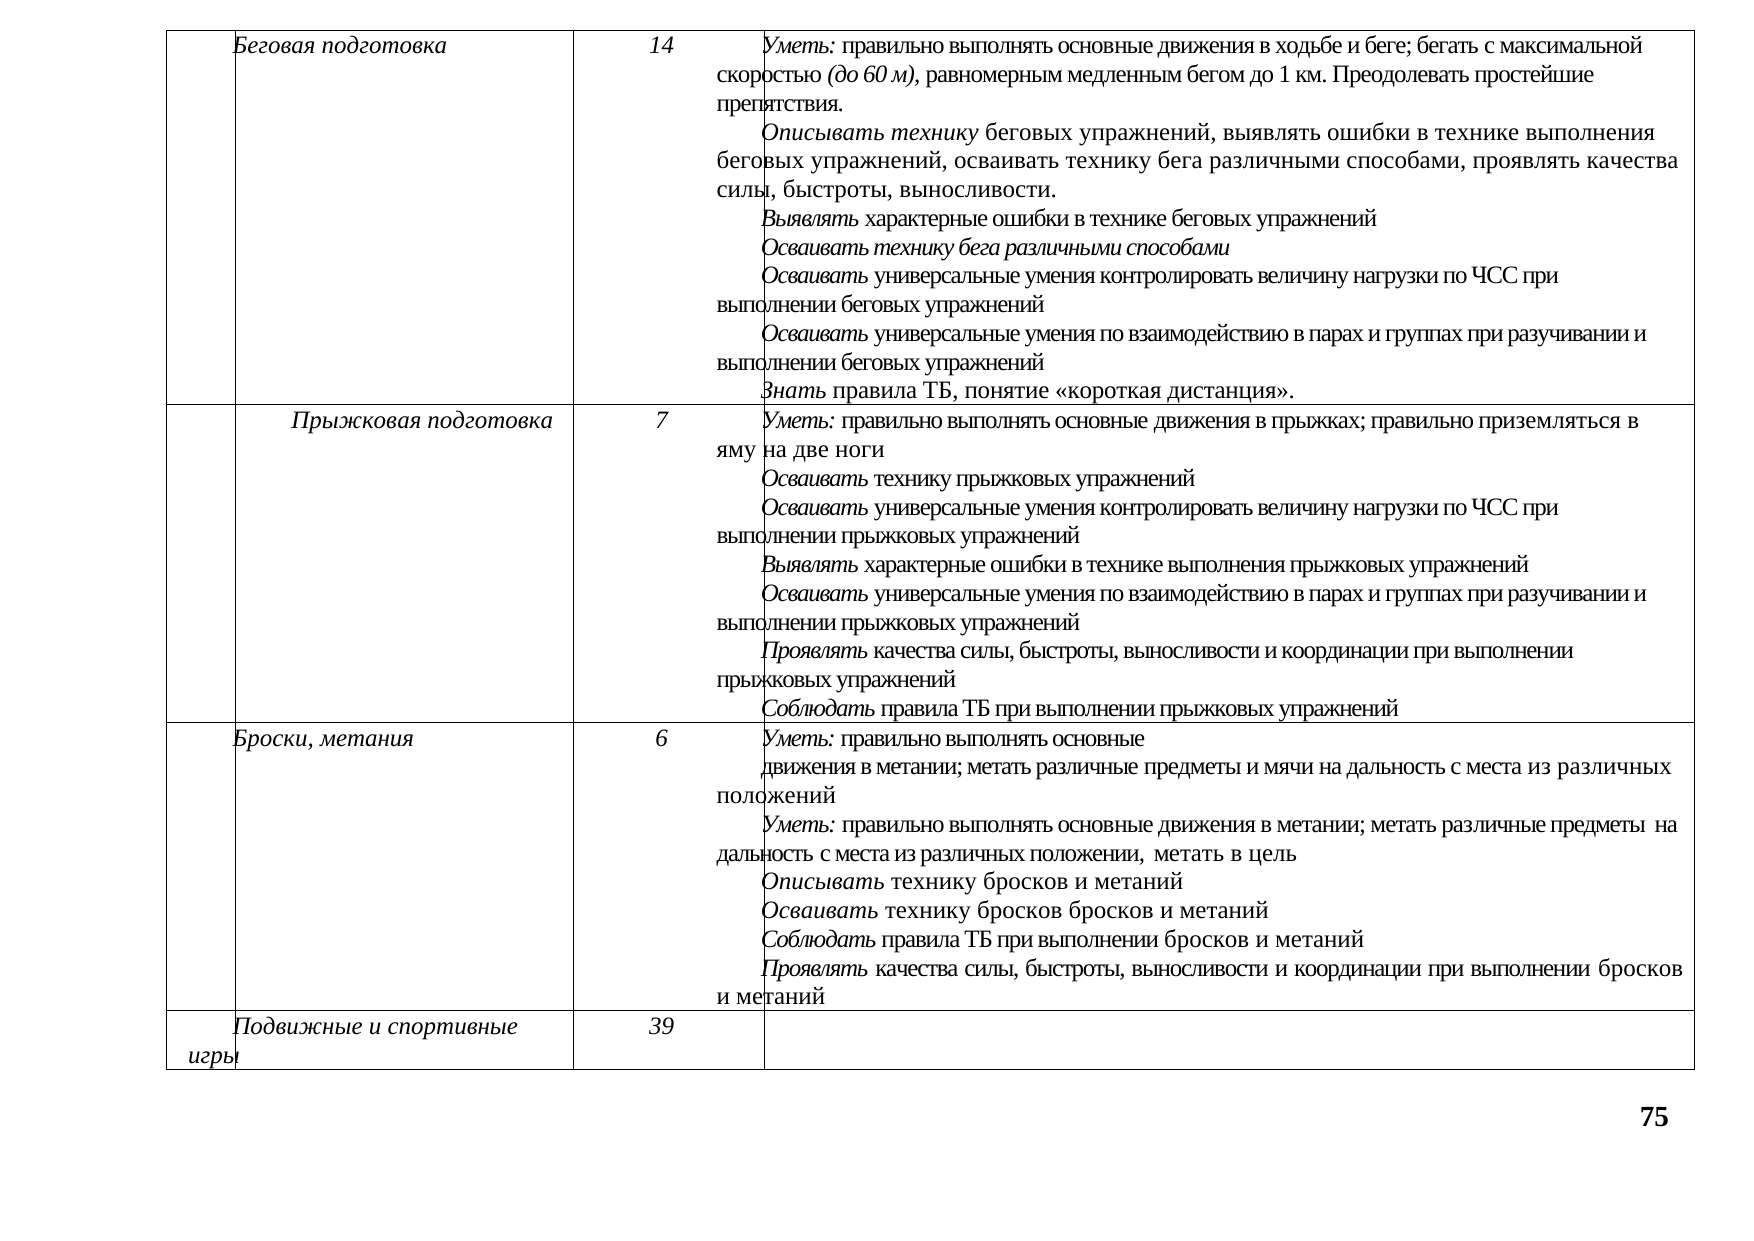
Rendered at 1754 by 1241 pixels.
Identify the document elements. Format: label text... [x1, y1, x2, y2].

table_cell [167, 723, 235, 1010]
table_cell Уметь: правильно выполнять основные движения в ходьбе и беге; бегать с максимальной скоростью (до 60 м), равномерным медленным бегом до 1 км. Преодолевать простейшие препятствия. Описывать технику беговых упражнений, выявлять ошибки в технике выполнения беговых упражнений, осваивать технику бега различными способами, проявлять качества силы, быстроты, выносливости. Выявлять характерные ошибки в технике беговых упражнений Осваивать технику бега различными способами Осваивать универсальные умения контролировать величину нагрузки по ЧСС при выполнении беговых упражнений Осваивать универсальные умения по взаимодействию в парах и группах при разучивании и выполнении беговых упражнений Знать правила ТБ, понятие «короткая дистанция». [765, 31, 1694, 404]
table_cell Прыжковая подготовка [236, 405, 573, 722]
table_cell Броски, метания [236, 723, 573, 1010]
table_cell 39 [574, 1011, 764, 1069]
table_cell Беговая подготовка [236, 31, 573, 404]
table_cell [167, 31, 235, 404]
table_cell Подвижные и спортивные игры [236, 1011, 573, 1069]
table_cell 7 [574, 405, 764, 722]
table_cell [167, 405, 235, 722]
table_cell 6 [574, 723, 764, 1010]
table_cell Уметь: правильно выполнять основные движения в прыжках; правильно приземляться в яму на две ноги Осваивать технику прыжковых упражнений Осваивать универсальные умения контролировать величину нагрузки по ЧСС при выполнении прыжковых упражнений Выявлять характерные ошибки в технике выполнения прыжковых упражнений Осваивать универсальные умения по взаимодействию в парах и группах при разучивании и выполнении прыжковых упражнений Проявлять качества силы, быстроты, выносливости и координации при выполнении прыжковых упражнений Соблюдать правила ТБ при выполнении прыжковых упражнений [765, 405, 1694, 722]
table_cell Уметь: правильно выполнять основные движения в метании; метать различные предметы и мячи на дальность с места из различных положений Уметь: правильно выполнять основные движения в метании; метать различные предметы на дальность с места из различных положении, метать в цель Описывать технику бросков и метаний Осваивать технику бросков бросков и метаний Соблюдать правила ТБ при выполнении бросков и метаний Проявлять качества силы, быстроты, выносливости и координации при выполнении бросков и метаний [765, 723, 1694, 1010]
table_cell [167, 1011, 235, 1069]
table_cell 14 [574, 31, 764, 404]
table_cell [765, 1011, 1694, 1069]
